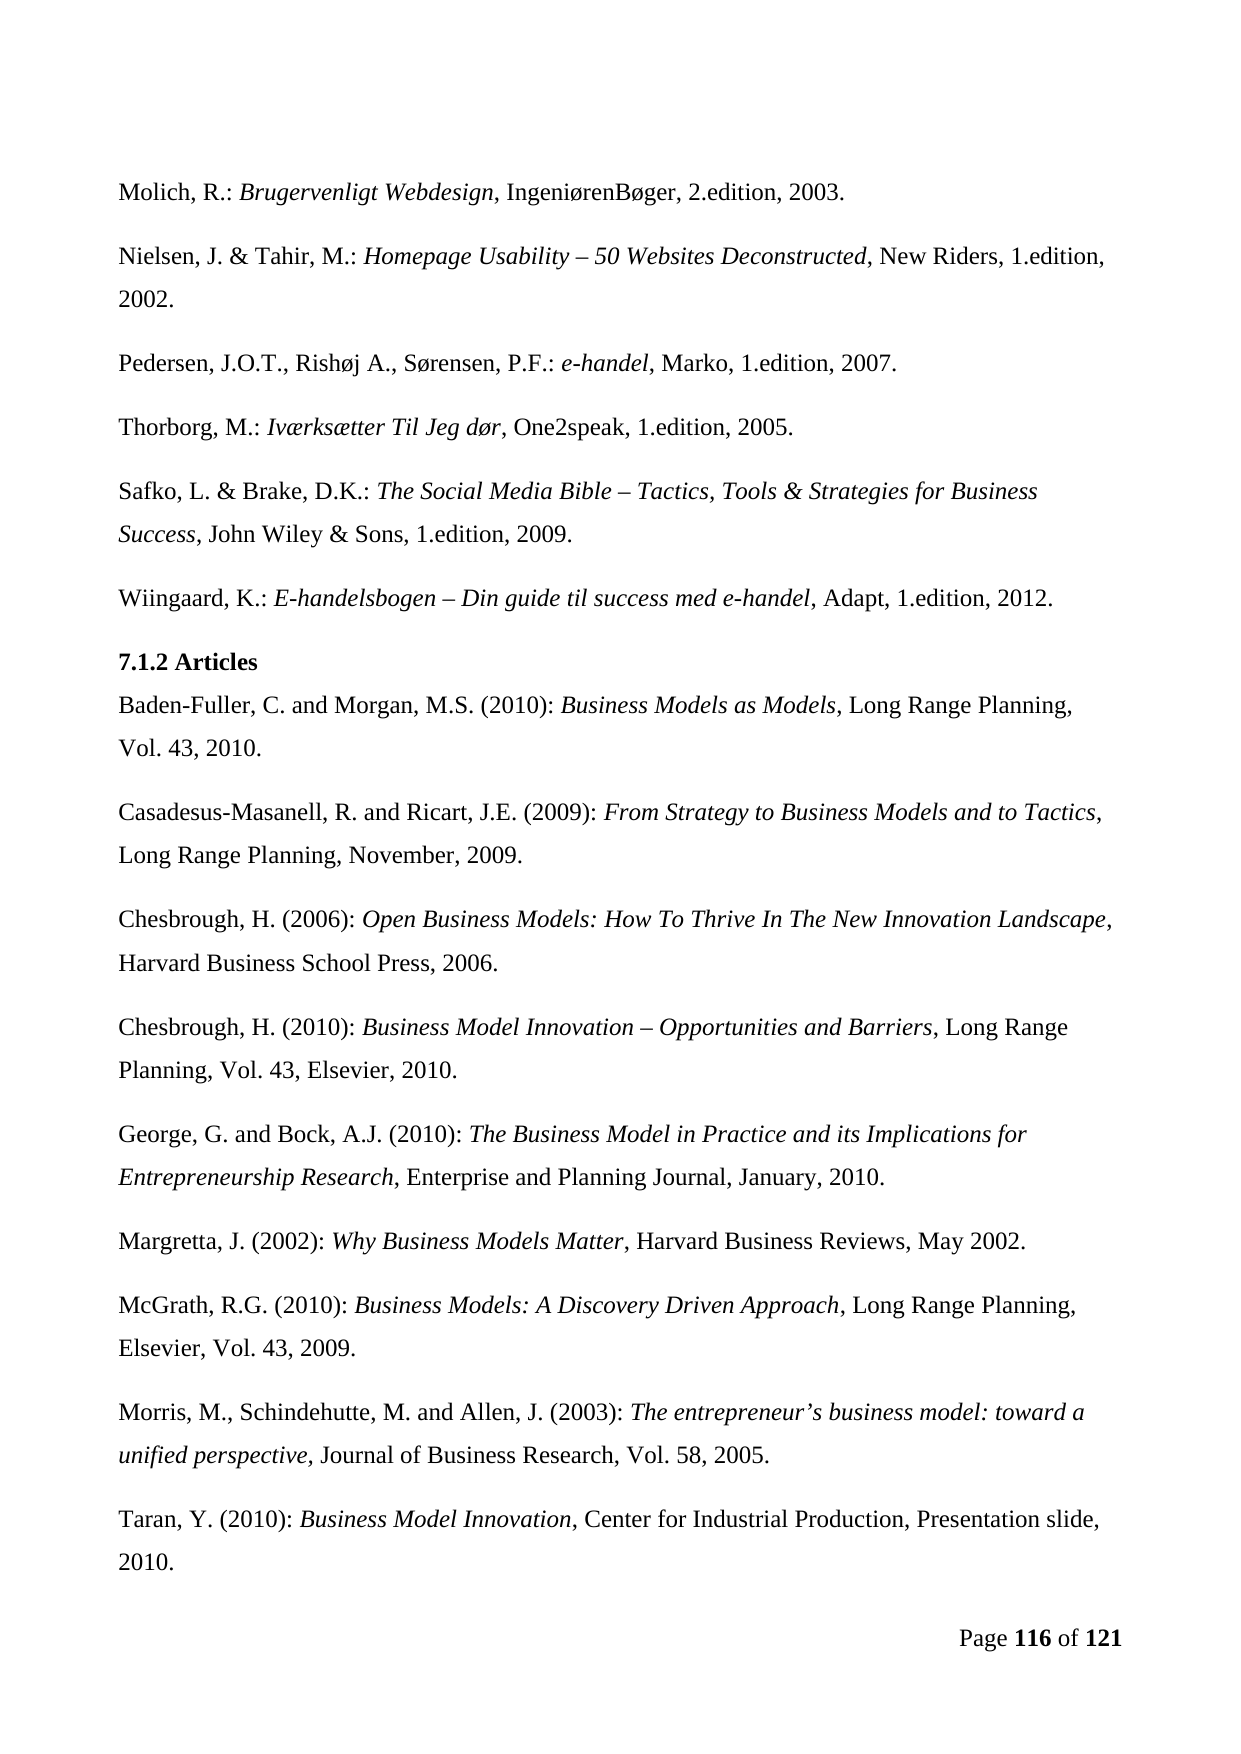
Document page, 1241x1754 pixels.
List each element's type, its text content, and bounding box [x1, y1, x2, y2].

text Safko, L. & Brake, D.K.: The Social Media Bible – Tactics, Tools & Strategies for Business Success, John Wiley & Sons, 1.edition, 2009. [118, 476, 1122, 548]
text Chesbrough, H. (2010): Business Model Innovation – Opportunities and Barriers, Long Range Planning, Vol. 43, Elsevier, 2010. [118, 1012, 1122, 1083]
subtitle 7.1.2 Articles [118, 647, 1122, 676]
text Nielsen, J. & Tahir, M.: Homepage Usability – 50 Websites Deconstructed, New Riders, 1.edition, 2002. [118, 241, 1122, 313]
text George, G. and Bock, A.J. (2010): The Business Model in Practice and its Implications for Entrepreneurship Research, Enterprise and Planning Journal, January, 2010. [118, 1119, 1122, 1191]
text Morris, M., Schindehutte, M. and Allen, J. (2003): The entrepreneur’s business model: toward a unified perspective, Journal of Business Research, Vol. 58, 2005. [118, 1397, 1122, 1469]
text Baden-Fuller, C. and Morgan, M.S. (2010): Business Models as Models, Long Range Planning, Vol. 43, 2010. [118, 690, 1122, 762]
text Taran, Y. (2010): Business Model Innovation, Center for Industrial Production, Presentation slide, 2010. [118, 1504, 1122, 1576]
text Pedersen, J.O.T., Rishøj A., Sørensen, P.F.: e-handel, Marko, 1.edition, 2007. [118, 348, 1122, 377]
text McGrath, R.G. (2010): Business Models: A Discovery Driven Approach, Long Range Planning, Elsevier, Vol. 43, 2009. [118, 1290, 1122, 1362]
text Casadesus-Masanell, R. and Ricart, J.E. (2009): From Strategy to Business Models and to Tactics, Long Range Planning, November, 2009. [118, 797, 1122, 869]
text Chesbrough, H. (2006): Open Business Models: How To Thrive In The New Innovation Landscape, Harvard Business School Press, 2006. [118, 904, 1122, 976]
text Molich, R.: Brugervenligt Webdesign, IngeniørenBøger, 2.edition, 2003. [118, 177, 1122, 206]
text Thorborg, M.: Iværksætter Til Jeg dør, One2speak, 1.edition, 2005. [118, 412, 1122, 441]
text Margretta, J. (2002): Why Business Models Matter, Harvard Business Reviews, May 2002. [118, 1226, 1122, 1254]
text Wiingaard, K.: E-handelsbogen – Din guide til success med e-handel, Adapt, 1.edition, 2012. [118, 583, 1122, 612]
